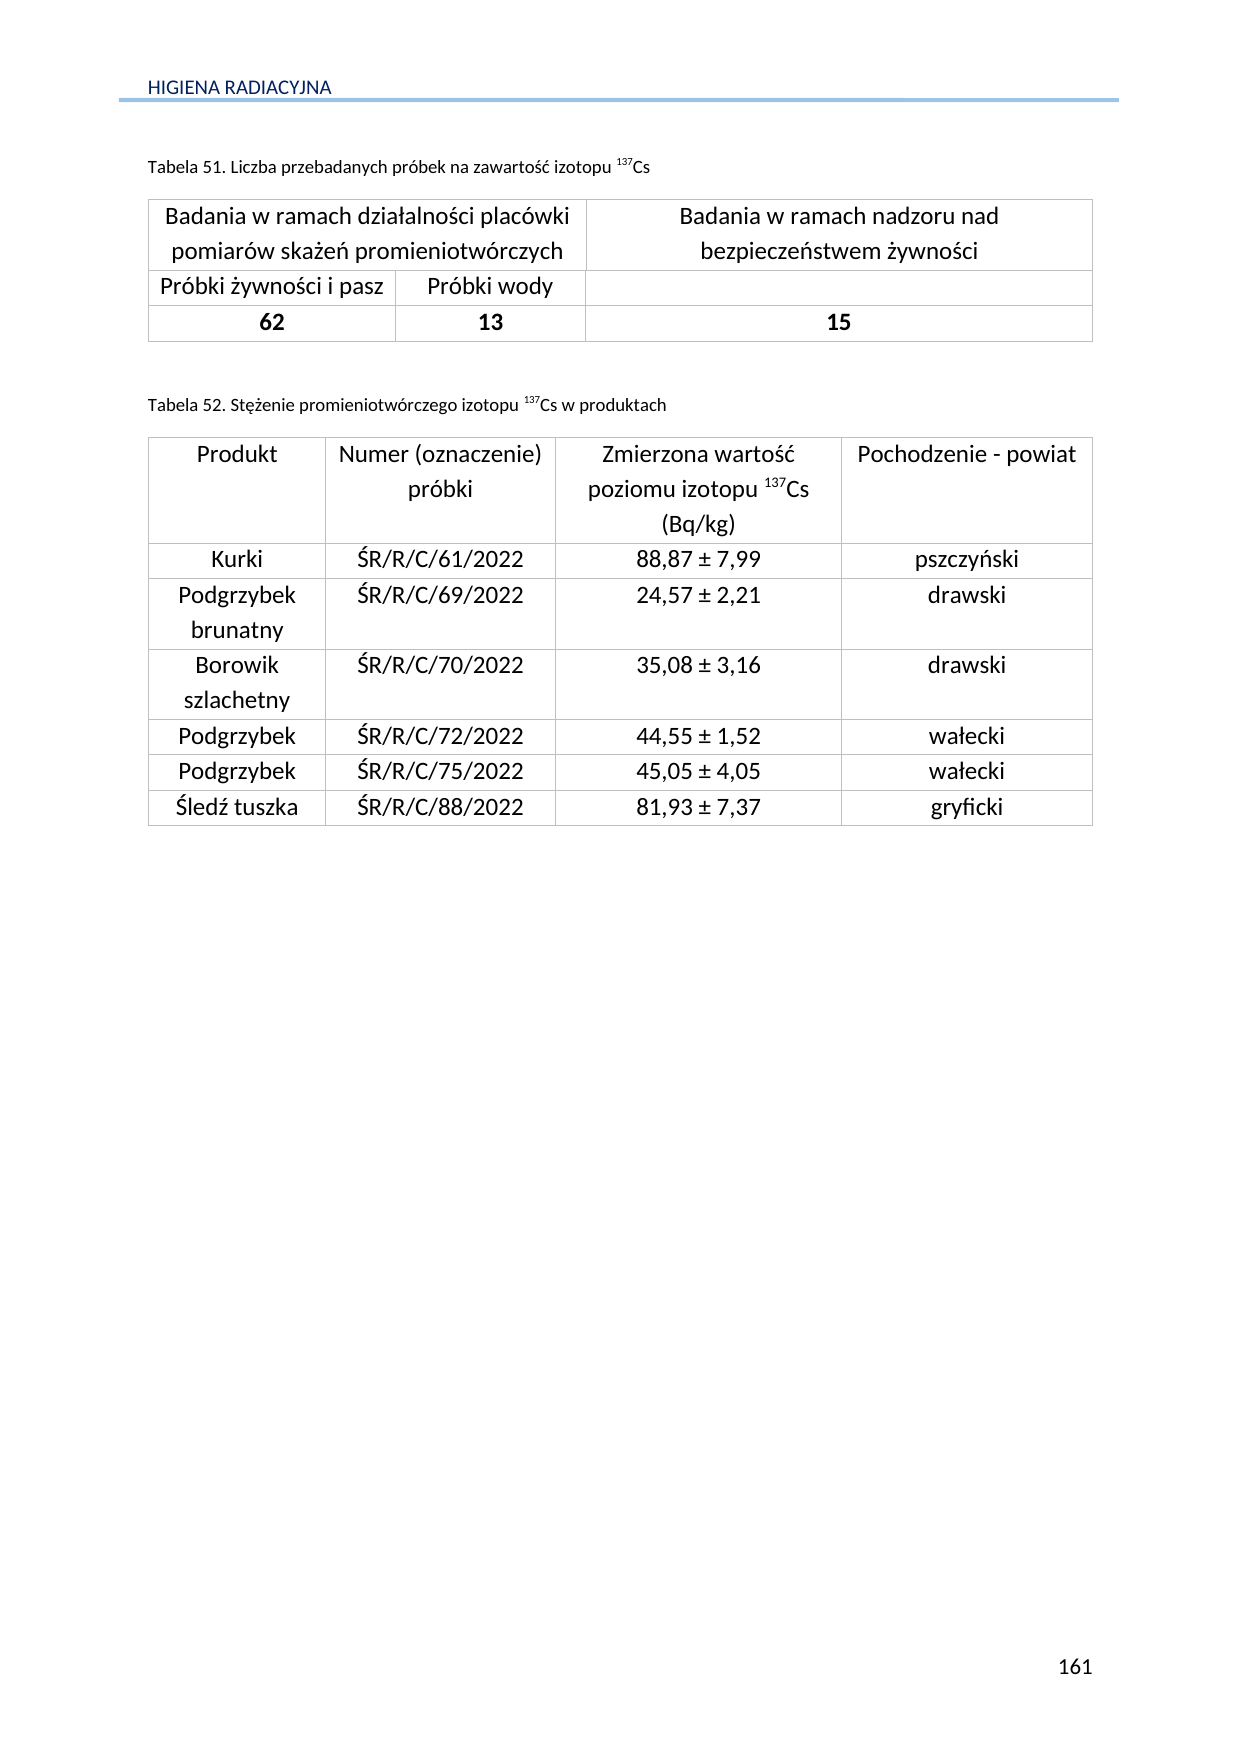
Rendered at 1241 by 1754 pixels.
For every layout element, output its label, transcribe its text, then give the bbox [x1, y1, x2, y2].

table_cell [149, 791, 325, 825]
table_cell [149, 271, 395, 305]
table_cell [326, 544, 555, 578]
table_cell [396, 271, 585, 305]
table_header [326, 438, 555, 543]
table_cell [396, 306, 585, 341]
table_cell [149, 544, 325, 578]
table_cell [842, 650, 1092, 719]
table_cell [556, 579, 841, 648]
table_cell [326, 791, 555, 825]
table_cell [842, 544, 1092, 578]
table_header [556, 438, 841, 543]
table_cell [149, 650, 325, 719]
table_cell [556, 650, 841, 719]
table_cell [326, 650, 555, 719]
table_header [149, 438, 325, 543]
text Tabela 51. Liczba przebadanych próbek na zawartość izotopu 137Cs [148, 155, 1092, 178]
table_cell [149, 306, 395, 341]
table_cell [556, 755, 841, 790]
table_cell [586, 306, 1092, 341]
text Tabela 52. Stężenie promieniotwórczego izotopu 137Cs w produktach [148, 393, 1092, 416]
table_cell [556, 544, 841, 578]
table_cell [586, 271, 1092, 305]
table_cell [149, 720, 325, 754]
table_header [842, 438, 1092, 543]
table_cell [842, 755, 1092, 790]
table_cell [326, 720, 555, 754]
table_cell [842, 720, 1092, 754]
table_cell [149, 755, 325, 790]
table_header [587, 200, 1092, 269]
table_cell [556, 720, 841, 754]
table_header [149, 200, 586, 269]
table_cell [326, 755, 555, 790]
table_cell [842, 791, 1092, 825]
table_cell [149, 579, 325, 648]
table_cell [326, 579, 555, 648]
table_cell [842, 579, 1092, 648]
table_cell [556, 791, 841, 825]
